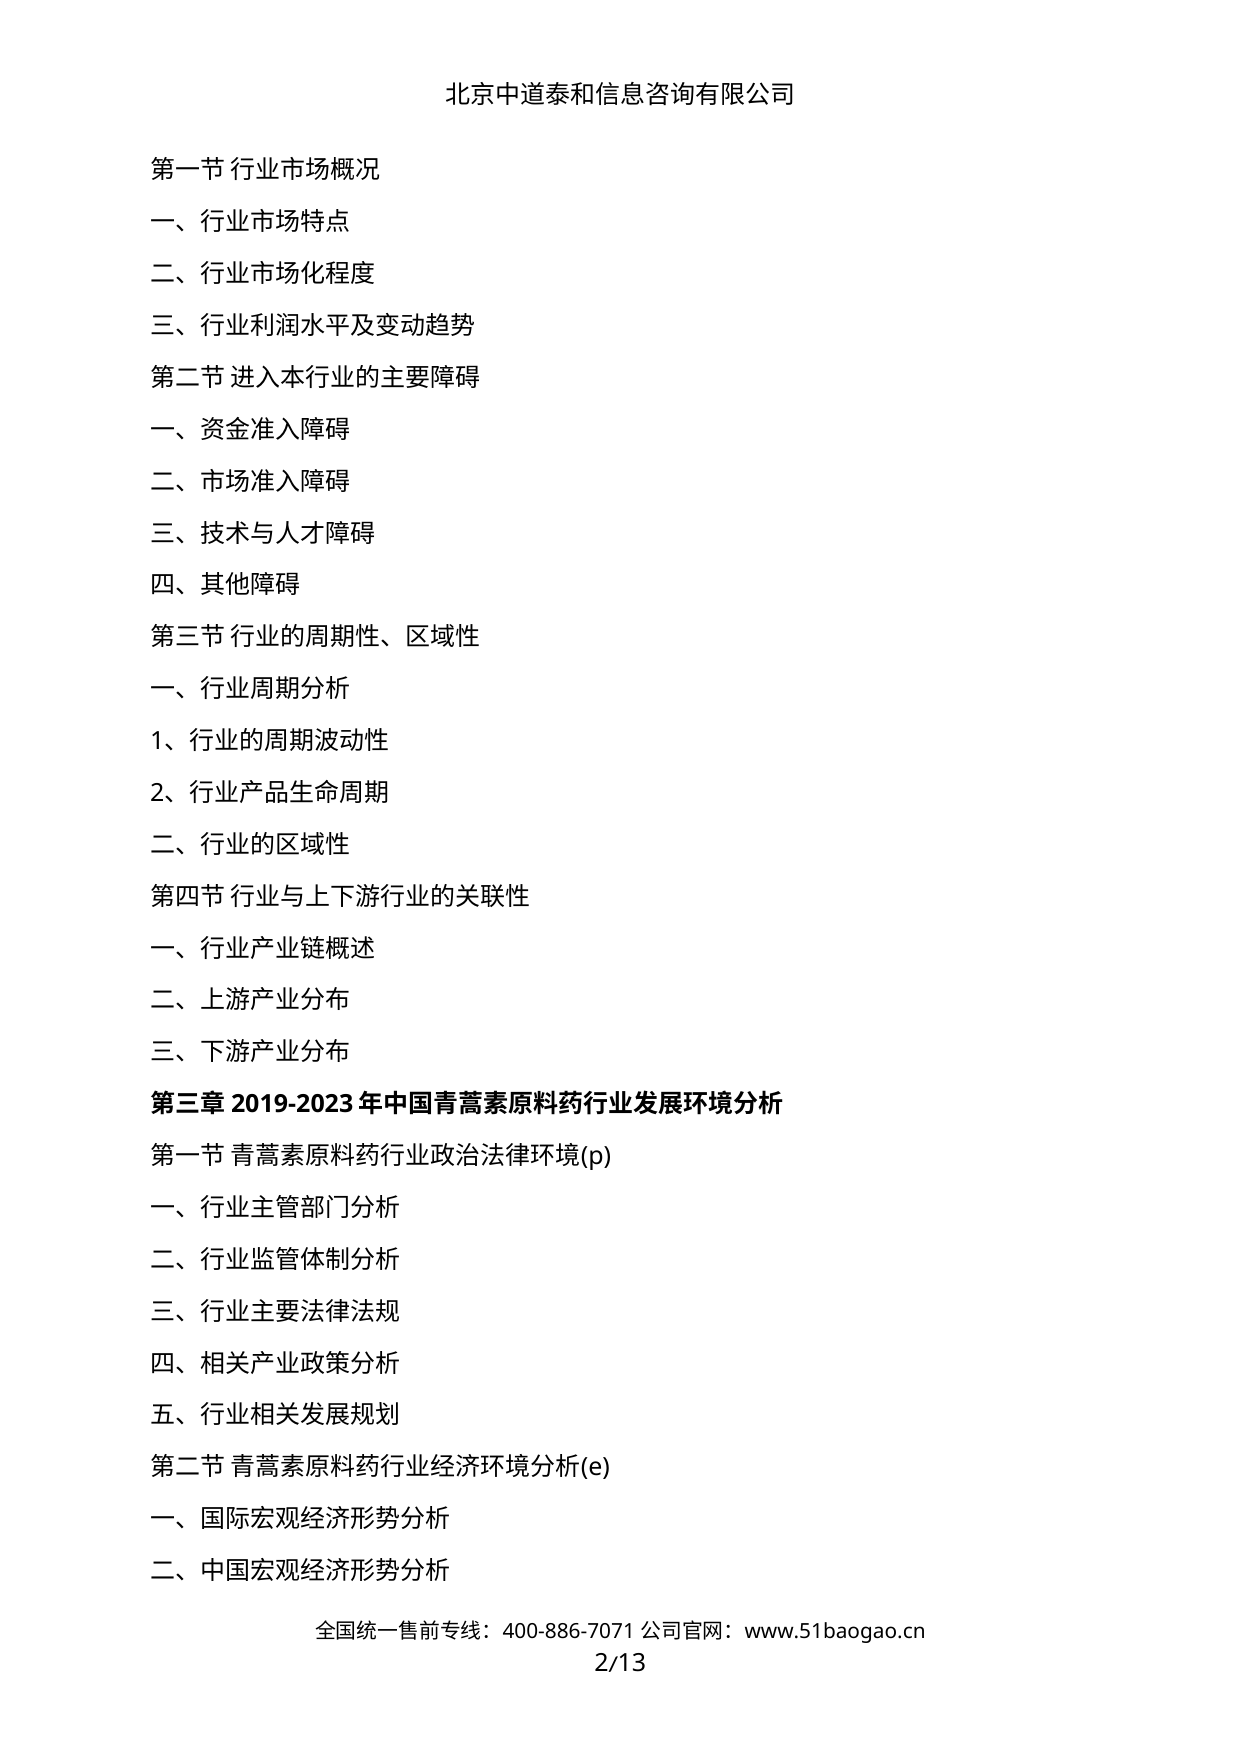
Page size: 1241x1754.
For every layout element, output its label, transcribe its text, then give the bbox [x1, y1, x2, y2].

text 一、行业主管部门分析 [150, 1187, 1090, 1224]
text 二、行业监管体制分析 [150, 1239, 1090, 1276]
text 二、行业市场化程度 [150, 254, 1090, 290]
text 二、市场准入障碍 [150, 461, 1090, 497]
text 三、技术与人才障碍 [150, 513, 1090, 549]
text 第二节 进入本行业的主要障碍 [150, 357, 1090, 394]
text 一、行业周期分析 [150, 669, 1090, 705]
text 二、行业的区域性 [150, 824, 1090, 861]
text 第四节 行业与上下游行业的关联性 [150, 876, 1090, 912]
text 一、行业产业链概述 [150, 928, 1090, 964]
text 1、行业的周期波动性 [150, 721, 1090, 757]
text 四、相关产业政策分析 [150, 1343, 1090, 1379]
text 2、行业产品生命周期 [150, 772, 1090, 809]
text 二、上游产业分布 [150, 980, 1090, 1016]
text 三、下游产业分布 [150, 1032, 1090, 1068]
text 二、中国宏观经济形势分析 [150, 1551, 1090, 1587]
text 一、行业市场特点 [150, 202, 1090, 238]
text 第一节 青蒿素原料药行业政治法律环境(p) [150, 1136, 1090, 1172]
text 第二节 青蒿素原料药行业经济环境分析(e) [150, 1447, 1090, 1483]
text 三、行业利润水平及变动趋势 [150, 306, 1090, 342]
text 三、行业主要法律法规 [150, 1291, 1090, 1327]
text 五、行业相关发展规划 [150, 1395, 1090, 1431]
text 一、资金准入障碍 [150, 409, 1090, 446]
text 第三章 2019-2023年中国青蒿素原料药行业发展环境分析 [150, 1084, 1090, 1120]
text 一、国际宏观经济形势分析 [150, 1499, 1090, 1535]
text 第一节 行业市场概况 [150, 150, 1090, 186]
text 四、其他障碍 [150, 565, 1090, 601]
text 第三节 行业的周期性、区域性 [150, 617, 1090, 653]
